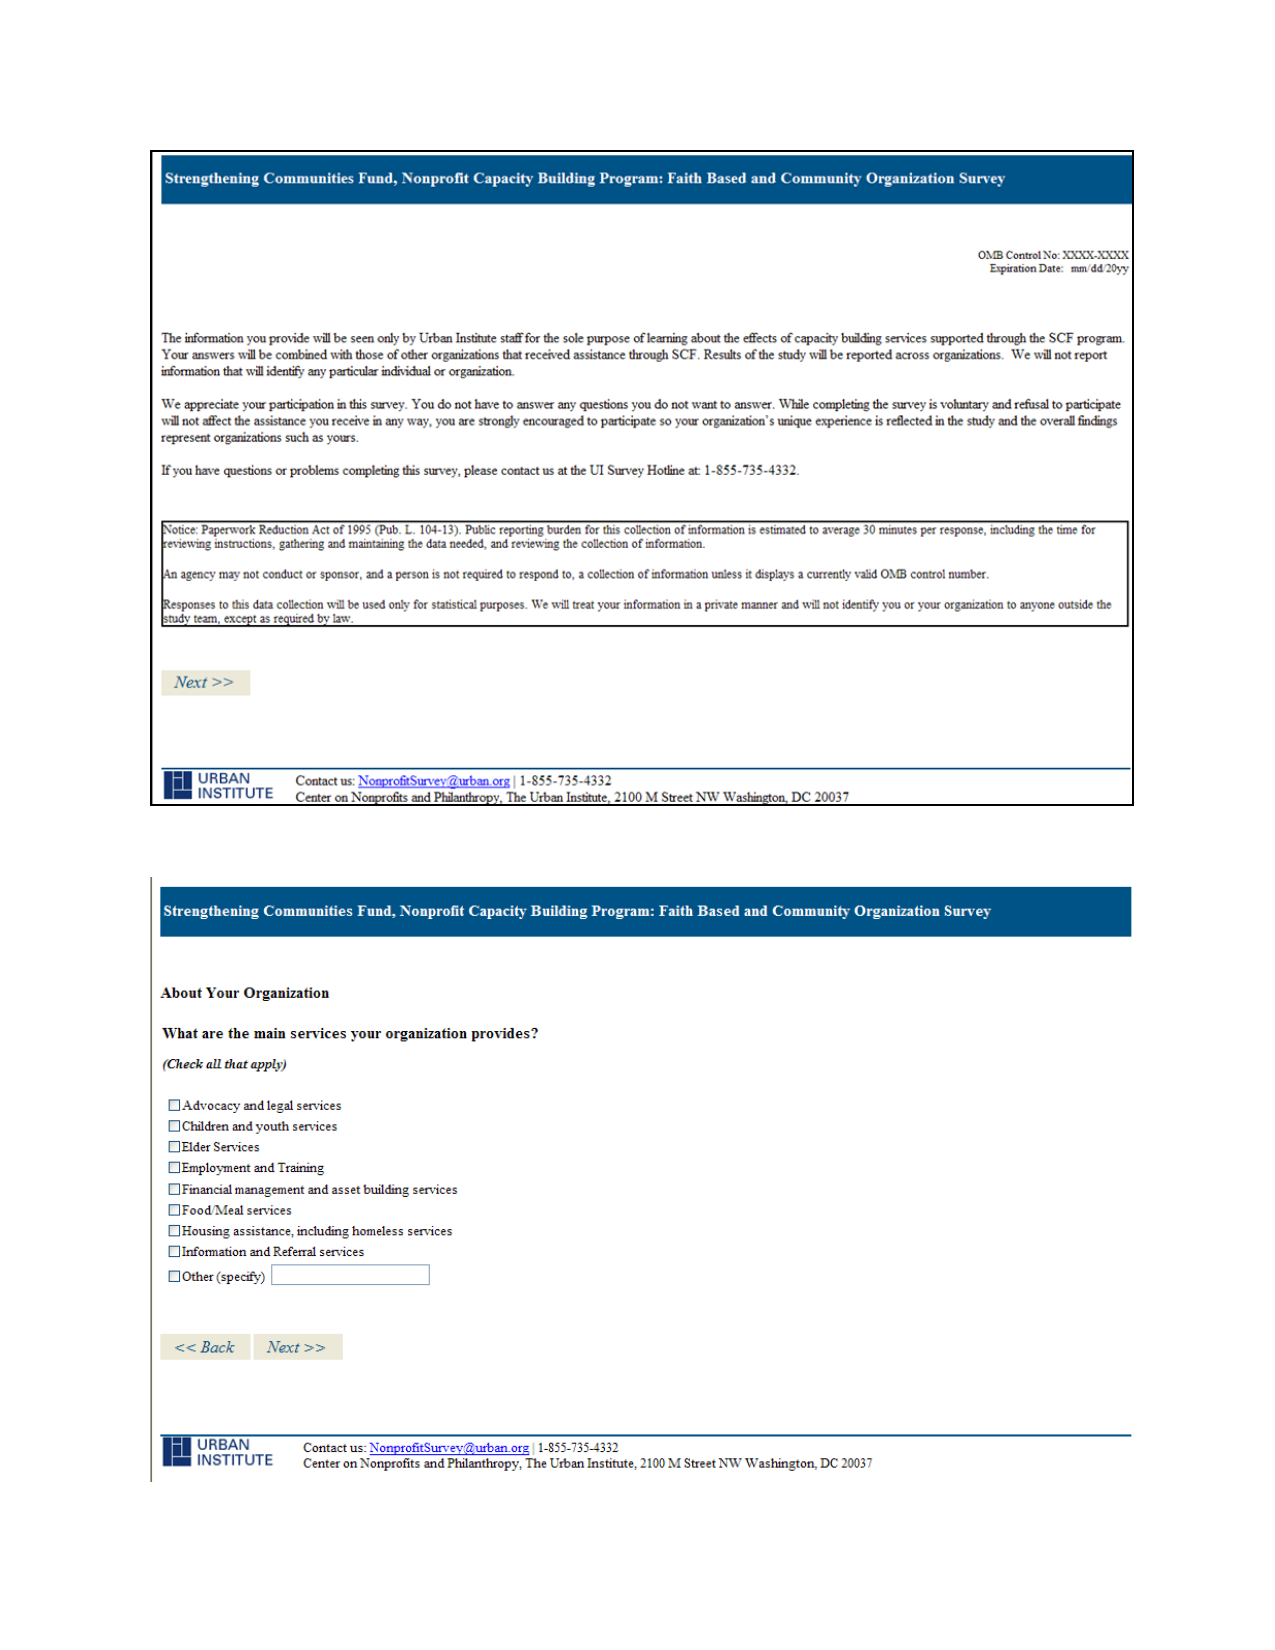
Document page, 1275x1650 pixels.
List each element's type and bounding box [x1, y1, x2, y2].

picture [150, 877, 1132, 1482]
picture [152, 152, 1132, 804]
